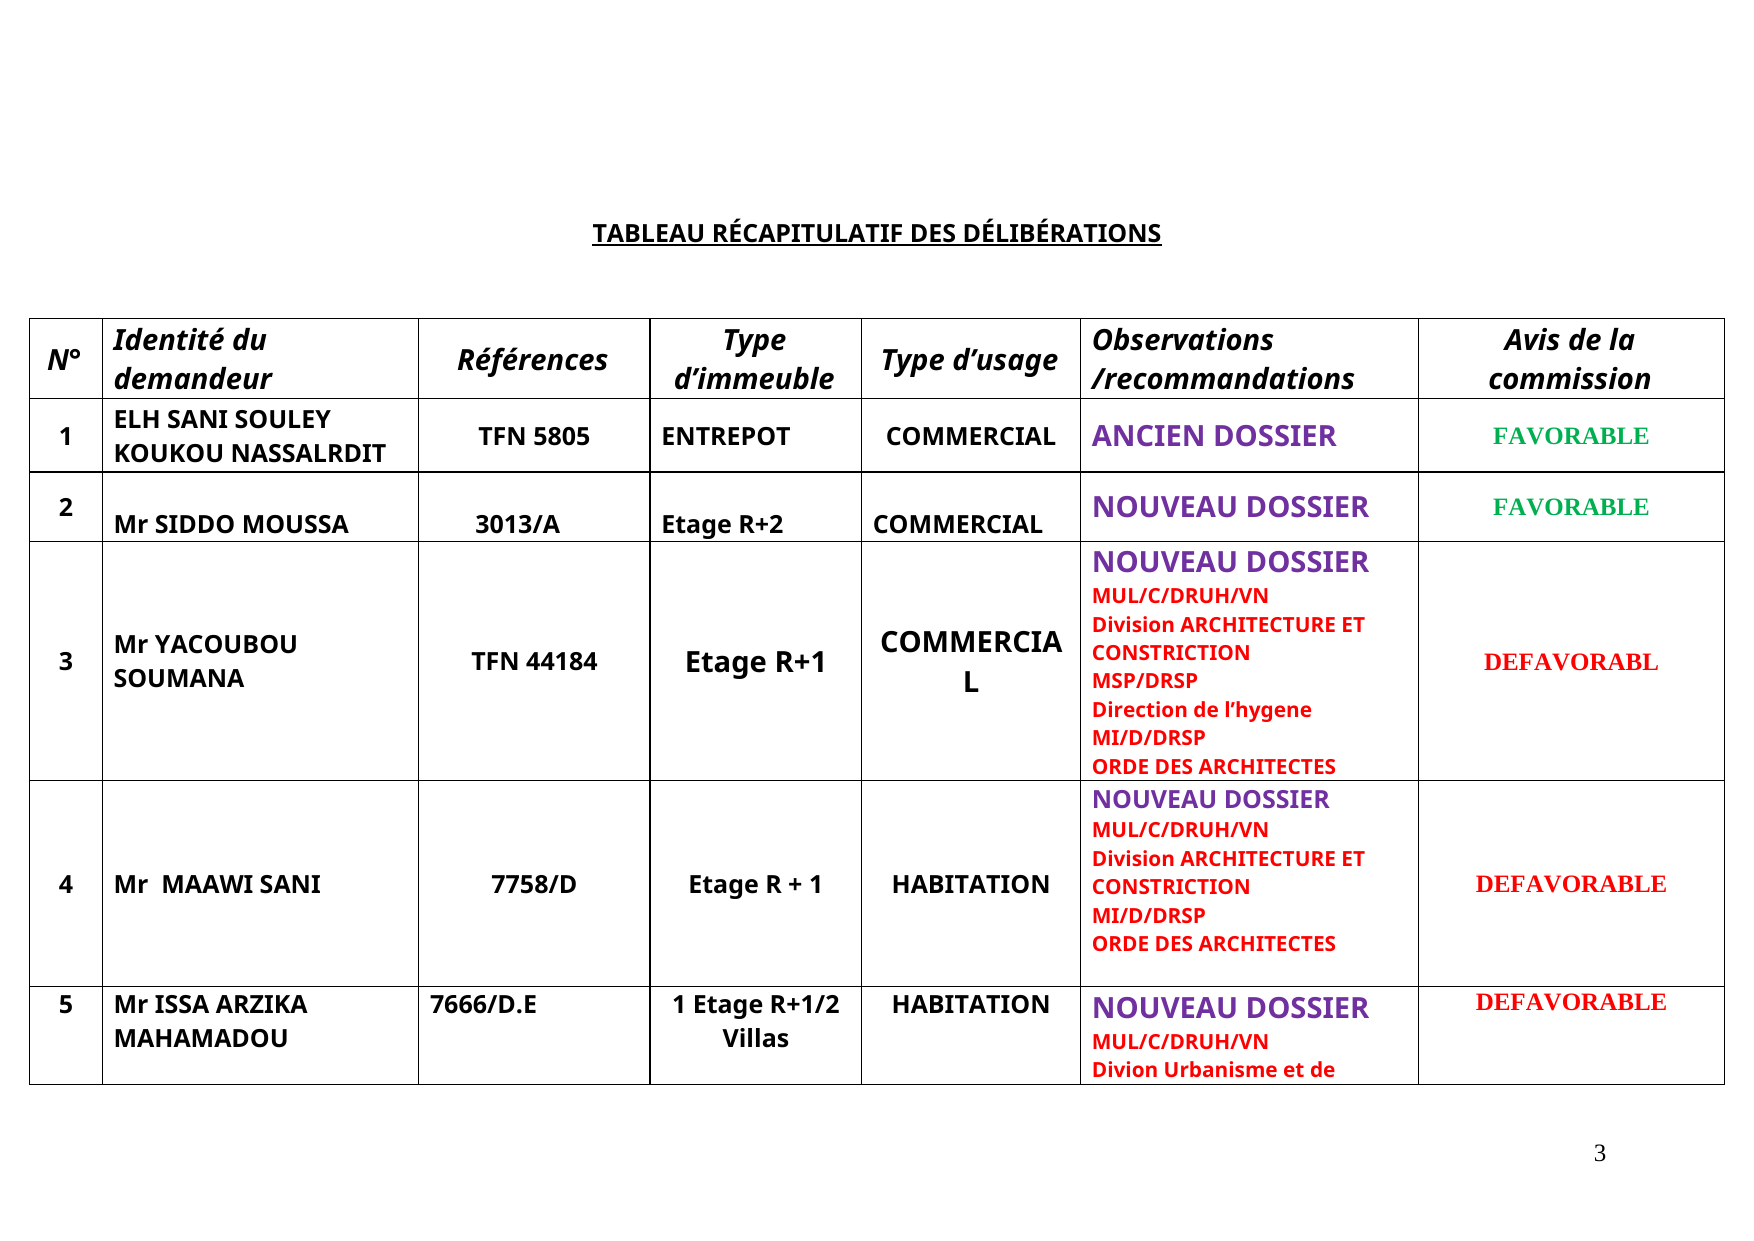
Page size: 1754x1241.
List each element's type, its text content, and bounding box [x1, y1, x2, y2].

table_cell DEFAVORABL [1419, 542, 1724, 780]
table_cell HABITATION [862, 987, 1080, 1084]
table_header Type d’usage [862, 319, 1080, 398]
table_cell Etage R+1 [651, 542, 861, 780]
table_header Avis de la commission [1419, 319, 1724, 398]
table_cell ENTREPOT [651, 399, 861, 471]
table_cell TFN 44184 [419, 542, 649, 780]
table_cell Mr YACOUBOU SOUMANA [103, 542, 418, 780]
table_cell 7666/D.E [419, 987, 649, 1084]
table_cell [651, 987, 861, 1084]
table_cell ELH SANI SOULEY KOUKOU NASSALRDIT [103, 399, 418, 471]
table_cell COMMERCIAL [862, 399, 1080, 471]
table_cell FAVORABLE [1419, 473, 1724, 541]
table_cell 7758/D [419, 781, 649, 986]
table_cell Mr SIDDO MOUSSA [103, 473, 418, 541]
table_cell 3 [30, 542, 102, 780]
table_header N° [30, 319, 102, 398]
table_header Références [419, 319, 649, 398]
table_cell NOUVEAU DOSSIER [1081, 473, 1418, 541]
table_cell NOUVEAU DOSSIER MUL/C/DRUH/VN Division ARCHITECTURE ET CONSTRICTION MSP/DRSP Direction de l’hygene MI/D/DRSP ORDE DES ARCHITECTES [1081, 542, 1418, 780]
table_cell 5 [30, 987, 102, 1084]
text Tableau récapitulatif des délibérationS [148, 216, 1606, 250]
table_cell Mr MAAWI SANI [103, 781, 418, 986]
table_cell COMMERCIAL [862, 473, 1080, 541]
table_cell HABITATION [862, 781, 1080, 986]
table_cell ANCIEN DOSSIER [1081, 399, 1418, 471]
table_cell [103, 987, 418, 1084]
table_cell Etage R + 1 [651, 781, 861, 986]
table_header Type d’immeuble [651, 319, 861, 398]
table_cell DEFAVORABLE [1419, 987, 1724, 1084]
table_cell 2 [30, 473, 102, 541]
table_cell Etage R+2 [651, 473, 861, 541]
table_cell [1081, 987, 1418, 1084]
table_header Observations /recommandations [1081, 319, 1418, 398]
table_header Identité du demandeur [103, 319, 418, 398]
table_cell NOUVEAU DOSSIER MUL/C/DRUH/VN Division ARCHITECTURE ET CONSTRICTION MI/D/DRSP ORDE DES ARCHITECTES [1081, 781, 1418, 986]
table_cell COMMERCIAL [862, 542, 1080, 780]
table_cell FAVORABLE [1419, 399, 1724, 471]
table_cell DEFAVORABLE [1419, 781, 1724, 986]
table_cell 1 [30, 399, 102, 471]
table_cell 3013/A [419, 473, 649, 541]
table_cell 4 [30, 781, 102, 986]
table_cell TFN 5805 [419, 399, 649, 471]
